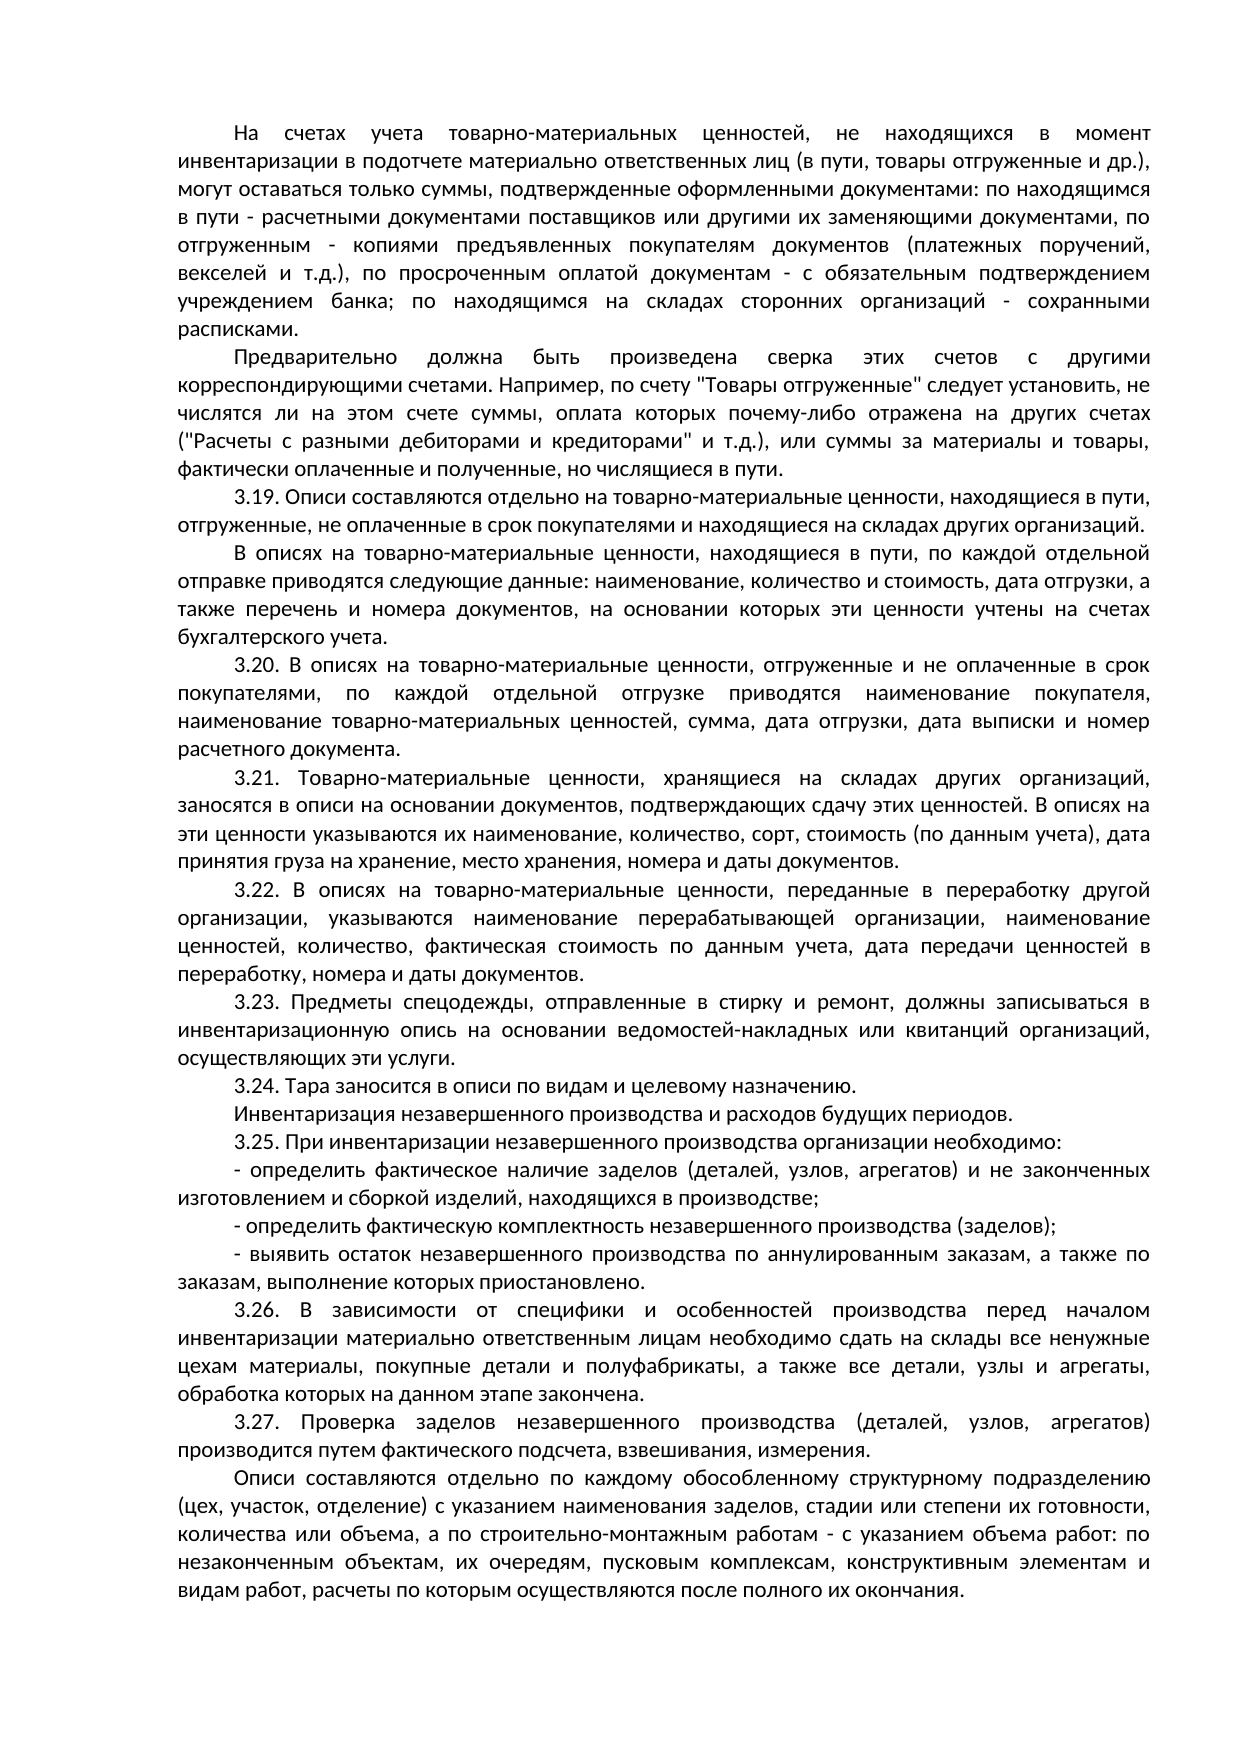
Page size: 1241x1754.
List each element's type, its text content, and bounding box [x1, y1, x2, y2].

text 3.25. При инвентаризации незавершенного производства организации необходимо: [177, 1127, 1152, 1155]
text Описи составляются отдельно по каждому обособленному структурному подразделению (цех, участок, отделение) с указанием наименования заделов, стадии или степени их готовности, количества или объема, а по строительно-монтажным работам - с указанием объема работ: по незаконченным объектам, их очередям, пусковым комплексам, конструктивным элементам и видам работ, расчеты по которым осуществляются после полного их окончания. [177, 1463, 1152, 1603]
text Инвентаризация незавершенного производства и расходов будущих периодов. [177, 1099, 1152, 1127]
text Предварительно должна быть произведена сверка этих счетов с другими корреспондирующими счетами. Например, по счету "Товары отгруженные" следует установить, не числятся ли на этом счете суммы, оплата которых почему-либо отражена на других счетах ("Расчеты с разными дебиторами и кредиторами" и т.д.), или суммы за материалы и товары, фактически оплаченные и полученные, но числящиеся в пути. [177, 342, 1152, 482]
text На счетах учета товарно-материальных ценностей, не находящихся в момент инвентаризации в подотчете материально ответственных лиц (в пути, товары отгруженные и др.), могут оставаться только суммы, подтвержденные оформленными документами: по находящимся в пути - расчетными документами поставщиков или другими их заменяющими документами, по отгруженным - копиями предъявленных покупателям документов (платежных поручений, векселей и т.д.), по просроченным оплатой документам - с обязательным подтверждением учреждением банка; по находящимся на складах сторонних организаций - сохранными расписками. [177, 118, 1152, 342]
text 3.26. В зависимости от специфики и особенностей производства перед началом инвентаризации материально ответственным лицам необходимо сдать на склады все ненужные цехам материалы, покупные детали и полуфабрикаты, а также все детали, узлы и агрегаты, обработка которых на данном этапе закончена. [177, 1295, 1152, 1407]
text 3.20. В описях на товарно-материальные ценности, отгруженные и не оплаченные в срок покупателями, по каждой отдельной отгрузке приводятся наименование покупателя, наименование товарно-материальных ценностей, сумма, дата отгрузки, дата выписки и номер расчетного документа. [177, 651, 1152, 763]
text 3.21. Товарно-материальные ценности, хранящиеся на складах других организаций, заносятся в описи на основании документов, подтверждающих сдачу этих ценностей. В описях на эти ценности указываются их наименование, количество, сорт, стоимость (по данным учета), дата принятия груза на хранение, место хранения, номера и даты документов. [177, 763, 1152, 875]
text - определить фактическую комплектность незавершенного производства (заделов); [177, 1211, 1152, 1239]
text 3.23. Предметы спецодежды, отправленные в стирку и ремонт, должны записываться в инвентаризационную опись на основании ведомостей-накладных или квитанций организаций, осуществляющих эти услуги. [177, 987, 1152, 1071]
text 3.19. Описи составляются отдельно на товарно-материальные ценности, находящиеся в пути, отгруженные, не оплаченные в срок покупателями и находящиеся на складах других организаций. [177, 482, 1152, 538]
text В описях на товарно-материальные ценности, находящиеся в пути, по каждой отдельной отправке приводятся следующие данные: наименование, количество и стоимость, дата отгрузки, а также перечень и номера документов, на основании которых эти ценности учтены на счетах бухгалтерского учета. [177, 538, 1152, 651]
text 3.22. В описях на товарно-материальные ценности, переданные в переработку другой организации, указываются наименование перерабатывающей организации, наименование ценностей, количество, фактическая стоимость по данным учета, дата передачи ценностей в переработку, номера и даты документов. [177, 875, 1152, 987]
text - определить фактическое наличие заделов (деталей, узлов, агрегатов) и не законченных изготовлением и сборкой изделий, находящихся в производстве; [177, 1155, 1152, 1211]
text - выявить остаток незавершенного производства по аннулированным заказам, а также по заказам, выполнение которых приостановлено. [177, 1239, 1152, 1295]
text 3.27. Проверка заделов незавершенного производства (деталей, узлов, агрегатов) производится путем фактического подсчета, взвешивания, измерения. [177, 1407, 1152, 1463]
text 3.24. Тара заносится в описи по видам и целевому назначению. [177, 1071, 1152, 1099]
